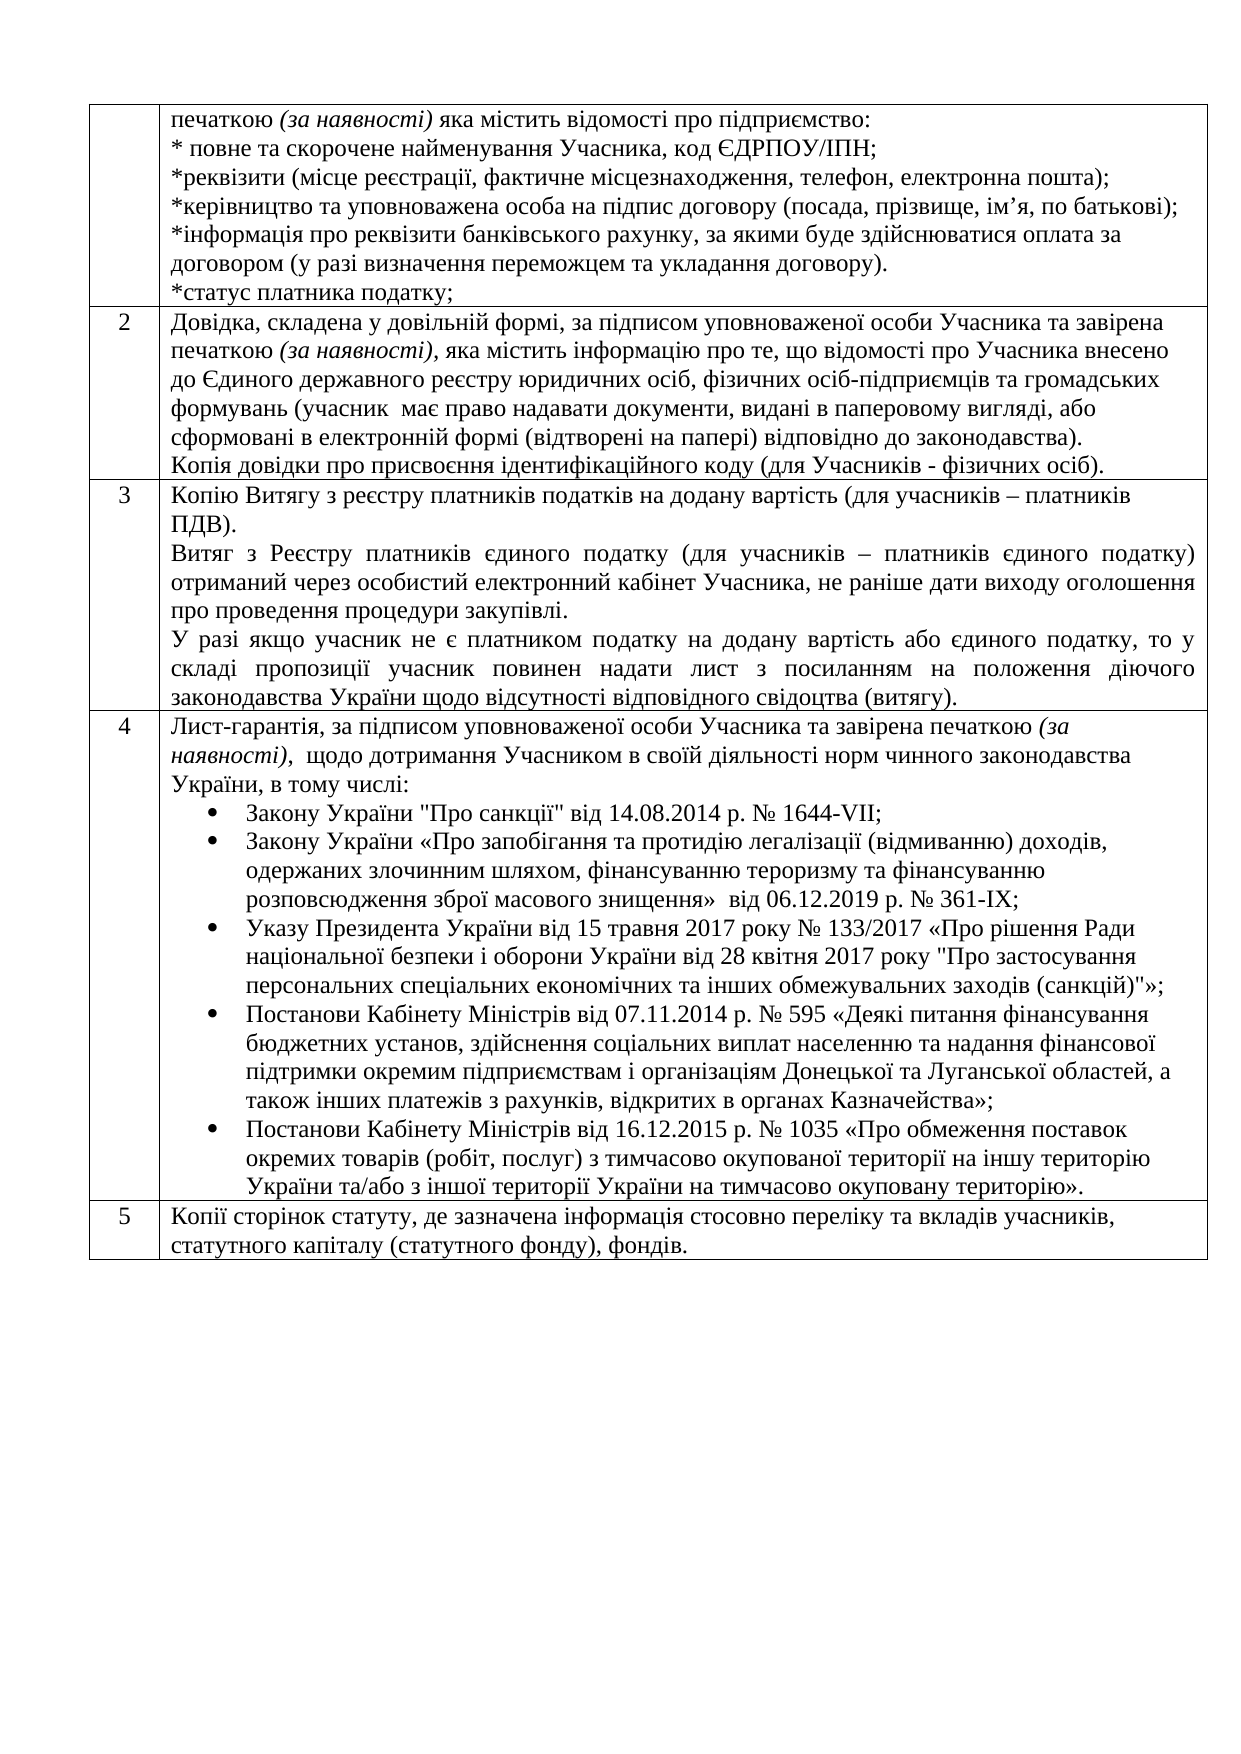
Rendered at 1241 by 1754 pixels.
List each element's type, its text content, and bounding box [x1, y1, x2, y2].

table_cell 3 [90, 480, 159, 710]
table_header 1 [90, 105, 159, 306]
table_cell 4 [90, 711, 159, 1200]
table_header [160, 105, 1207, 306]
table_cell Довідка, складена у довільній формі, за підписом уповноваженої особи Учасника та завірена печаткою (за наявності), яка містить інформацію про те, що відомості про Учасника внесено до Єдиного державного реєстру юридичних осіб, фізичних осіб-підприємців та громадських формувань (учасник має право надавати документи, видані в паперовому вигляді, або сформовані в електронній формі (відтворені на папері) відповідно до законодавства). Копія довідки про присвоєння ідентифікаційного коду (для Учасників - фізичних осіб). [160, 307, 1207, 479]
table_cell 2 [90, 307, 159, 479]
table_cell Лист-гарантія, за підписом уповноваженої особи Учасника та завірена печаткою (за наявності), щодо дотримання Учасником в своїй діяльності норм чинного законодавства України, в тому числі: Закону України "Про санкції" від 14.08.2014 р. № 1644-VII; Закону України «Про запобігання та протидію легалізації (відмиванню) доходів, одержаних злочинним шляхом, фінансуванню тероризму та фінансуванню розповсюдження зброї масового знищення» від 06.12.2019 р. № 361-ІХ; Указу Президента України від 15 травня 2017 року № 133/2017 «Про рішення Ради національної безпеки і оборони України від 28 квітня 2017 року "Про застосування персональних спеціальних економічних та інших обмежувальних заходів (санкцій)"»; Постанови Кабінету Міністрів від 07.11.2014 р. № 595 «Деякі питання фінансування бюджетних установ, здійснення соціальних виплат населенню та надання фінансової підтримки окремим підприємствам і організаціям Донецької та Луганської областей, а також інших платежів з рахунків, відкритих в органах Казначейства»; Постанови Кабінету Міністрів від 16.12.2015 р. № 1035 «Про обмеження поставок окремих товарів (робіт, послуг) з тимчасово окупованої території на іншу територію України та/або з іншої території України на тимчасово окуповану територію». [160, 711, 1207, 1200]
table_cell Копії сторінок статуту, де зазначена інформація стосовно переліку та вкладів учасників, статутного капіталу (статутного фонду), фондів. [160, 1201, 1207, 1259]
table_cell 5 [90, 1201, 159, 1259]
table_cell Копію Витягу з реєстру платників податків на додану вартість (для учасників – платників ПДВ). Витяг з Реєстру платників єдиного податку (для учасників – платників єдиного податку) отриманий через особистий електронний кабінет Учасника, не раніше дати виходу оголошення про проведення процедури закупівлі. У разі якщо учасник не є платником податку на додану вартість або єдиного податку, то у складі пропозиції учасник повинен надати лист з посиланням на положення діючого законодавства України щодо відсутності відповідного свідоцтва (витягу). [160, 480, 1207, 710]
